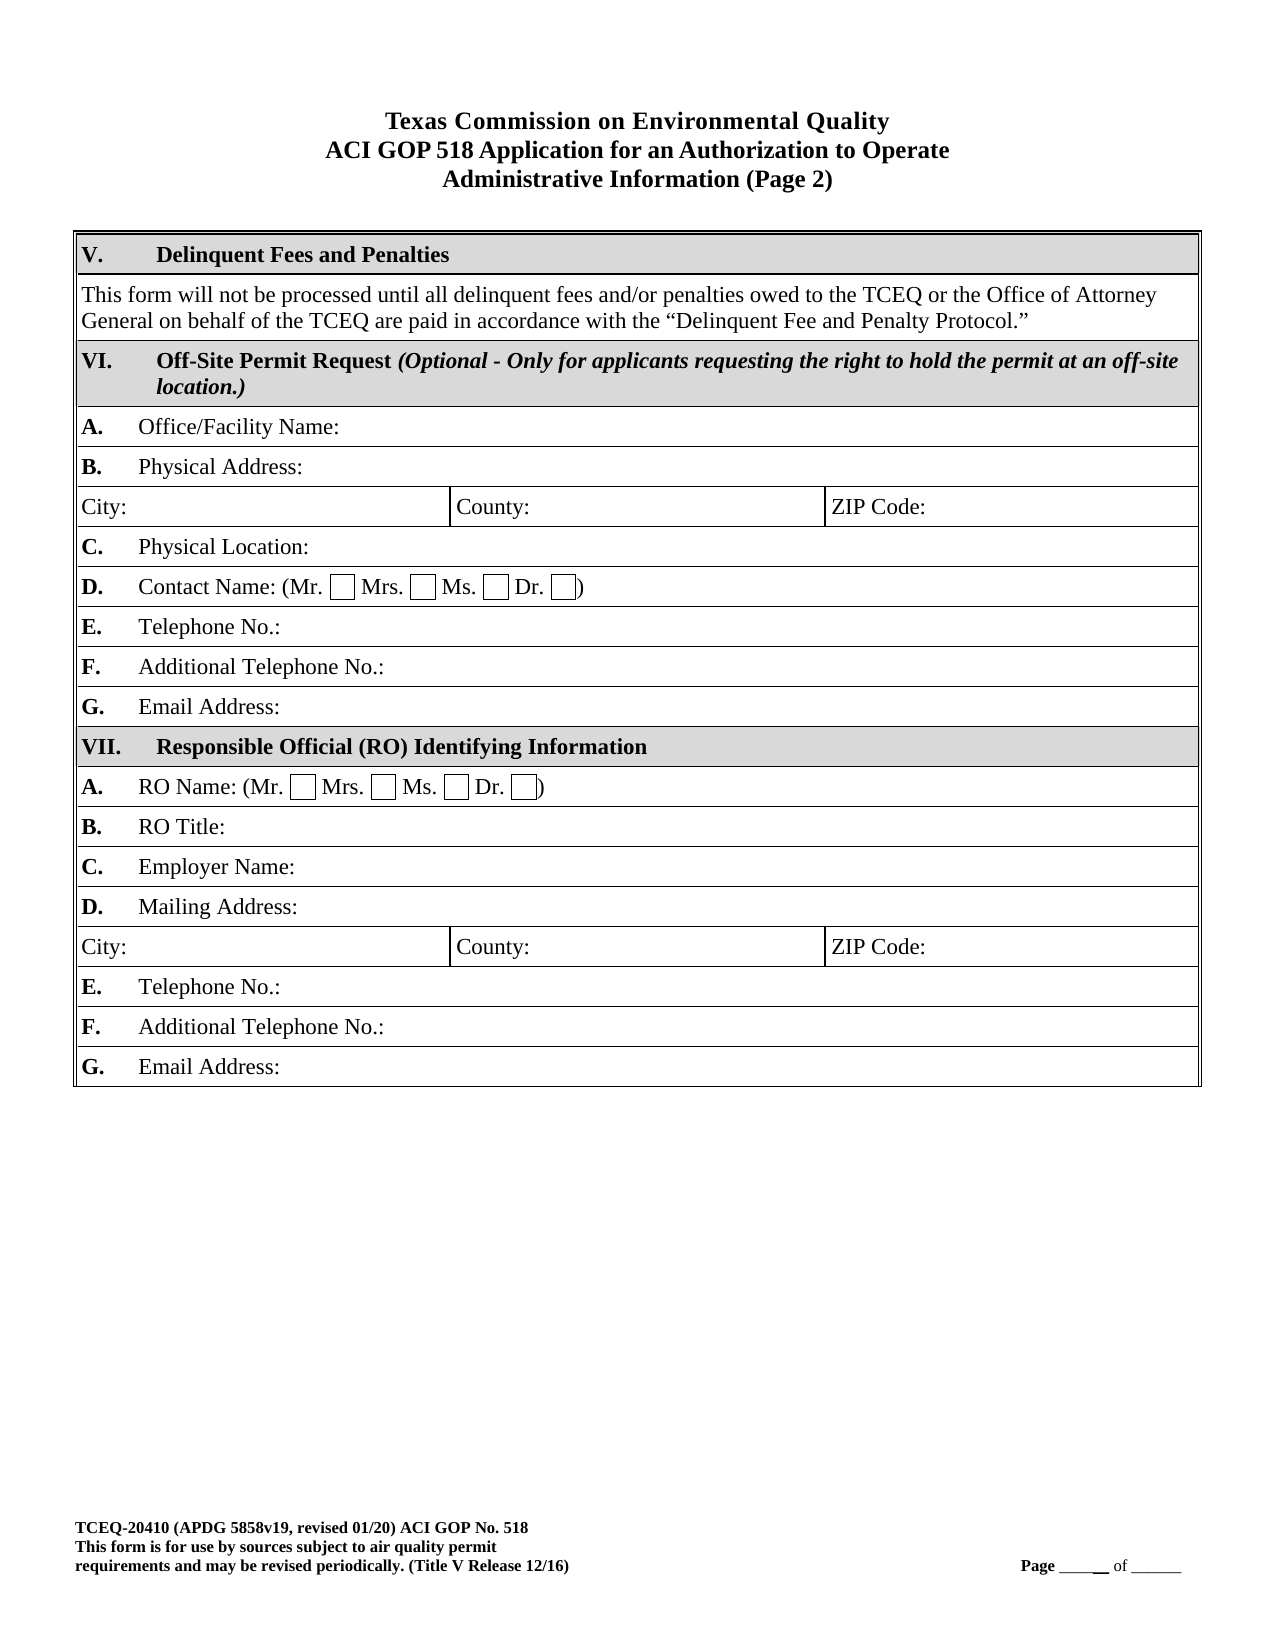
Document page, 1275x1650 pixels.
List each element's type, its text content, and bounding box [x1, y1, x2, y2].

title Texas Commission on Environmental Quality [75, 106, 1200, 135]
table_cell County: [451, 927, 824, 966]
table_cell B. Physical Address: [77, 447, 1198, 486]
table_cell City: [77, 487, 449, 526]
table_cell C. Employer Name: [77, 847, 1198, 886]
table_cell County: [451, 487, 824, 526]
table_cell VI. Off-Site Permit Request (Optional - Only for applicants requesting the right to hold the permit at an off-site location.) [77, 341, 1198, 406]
table_cell ZIP Code: [826, 487, 1198, 526]
table_cell ZIP Code: [826, 927, 1198, 966]
table_cell D. Mailing Address: [77, 887, 1198, 926]
table_cell B. RO Title: [77, 807, 1198, 846]
table_cell A. RO Name: (Mr. Mrs. Ms. Dr. ) [77, 767, 1198, 806]
table_cell A. Office/Facility Name: [77, 407, 1198, 446]
table_cell C. Physical Location: [77, 527, 1198, 566]
table_header V. Delinquent Fees and Penalties [77, 235, 1198, 273]
table_cell D. Contact Name: (Mr. Mrs. Ms. Dr. ) [77, 567, 1198, 606]
table_cell This form will not be processed until all delinquent fees and/or penalties owed to the TCEQ or the Office of Attorney General on behalf of the TCEQ are paid in accordance with the “Delinquent Fee and Penalty Protocol.” [77, 274, 1198, 339]
table_cell G. Email Address: [77, 687, 1198, 726]
table_cell E. Telephone No.: [77, 607, 1198, 646]
table_cell G. Email Address: [77, 1047, 1198, 1086]
table_cell E. Telephone No.: [77, 967, 1198, 1006]
table_cell F. Additional Telephone No.: [77, 1007, 1198, 1046]
subtitle Administrative Information (Page 2) [75, 164, 1200, 192]
table_cell F. Additional Telephone No.: [77, 647, 1198, 686]
table_cell City: [77, 927, 449, 966]
table_cell VII. Responsible Official (RO) Identifying Information [77, 727, 1198, 766]
subtitle ACI GOP 518 Application for an Authorization to Operate [75, 135, 1200, 164]
